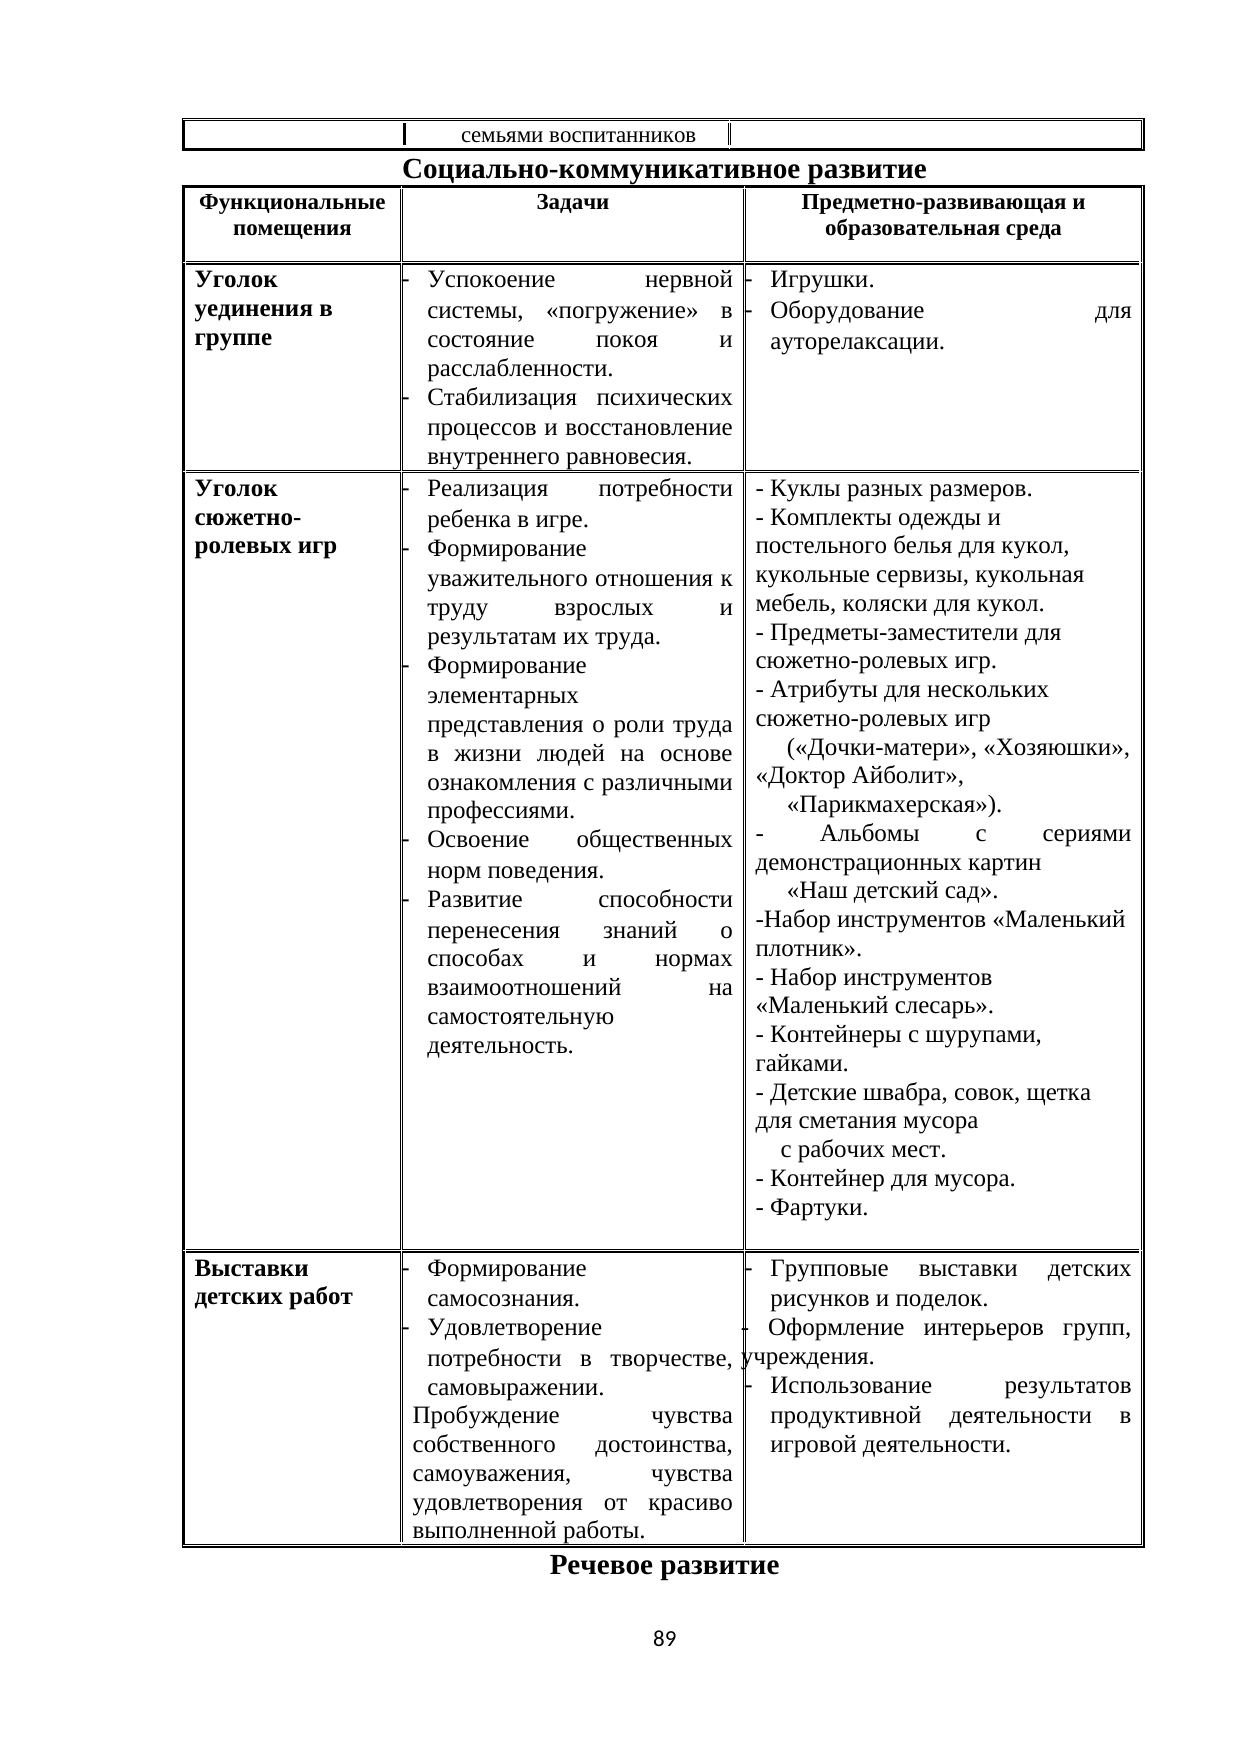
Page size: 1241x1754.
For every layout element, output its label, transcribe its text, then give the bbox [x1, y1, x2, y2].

table_header Предметно-развивающая и образовательная среда [744, 186, 1141, 261]
text Социально-коммуникативное развитие [177, 151, 1152, 184]
table_cell Реализация потребности ребенка в игре. Формирование уважительного отношения к труду взрослых и результатам их труда. Формирование элементарных представления о роли труда в жизни людей на основе ознакомления с различными профессиями. Освоение общественных норм поведения. Развитие способности перенесения знаний о способах и нормах взаимоотношений на самостоятельную деятельность. [403, 473, 743, 1249]
table_cell - Куклы разных размеров. - Комплекты одежды и постельного белья для кукол, кукольные сервизы, кукольная мебель, коляски для кукол. - Предметы-заместители для сюжетно-ролевых игр. - Атрибуты для нескольких сюжетно-ролевых игр («Дочки-матери», «Хозяюшки», «Доктор Айболит», «Парикмахерская»). - Альбомы с сериями демонстрационных картин «Наш детский сад». -Набор инструментов «Маленький плотник». - Набор инструментов «Маленький слесарь». - Контейнеры с шурупами, гайками. - Детские швабра, совок, щетка для сметания мусора с рабочих мест. - Контейнер для мусора. - Фартуки. [746, 470, 1141, 1249]
table_header Функциональные помещения [185, 188, 401, 261]
table_cell Игрушки. Оборудование для ауторелаксации. [746, 261, 1141, 470]
table_cell Групповые выставки детских рисунков и поделок. - Оформление интерьеров групп, учреждения. Использование результатов продуктивной деятельности в игровой деятельности. [744, 1249, 1143, 1544]
table_cell Уголок сюжетно-ролевых игр [185, 470, 400, 1249]
text Речевое развитие [177, 1547, 1152, 1581]
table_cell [729, 119, 1141, 148]
table_cell Формирование самосознания. Удовлетворение потребности в творчестве, самовыражении. Пробуждение чувства собственного достоинства, самоуважения, чувства удовлетворения от красиво выполненной работы. [401, 1253, 744, 1544]
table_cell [185, 121, 404, 148]
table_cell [405, 121, 729, 148]
table_header Задачи [401, 186, 744, 261]
table_cell Уголок уединения в группе [185, 261, 400, 470]
table_cell Успокоение нервной системы, «погружение» в состояние покоя и расслабленности. Стабилизация психических процессов и восстановление внутреннего равновесия. [403, 265, 743, 470]
table_cell Выставки детских работ [183, 1249, 401, 1544]
